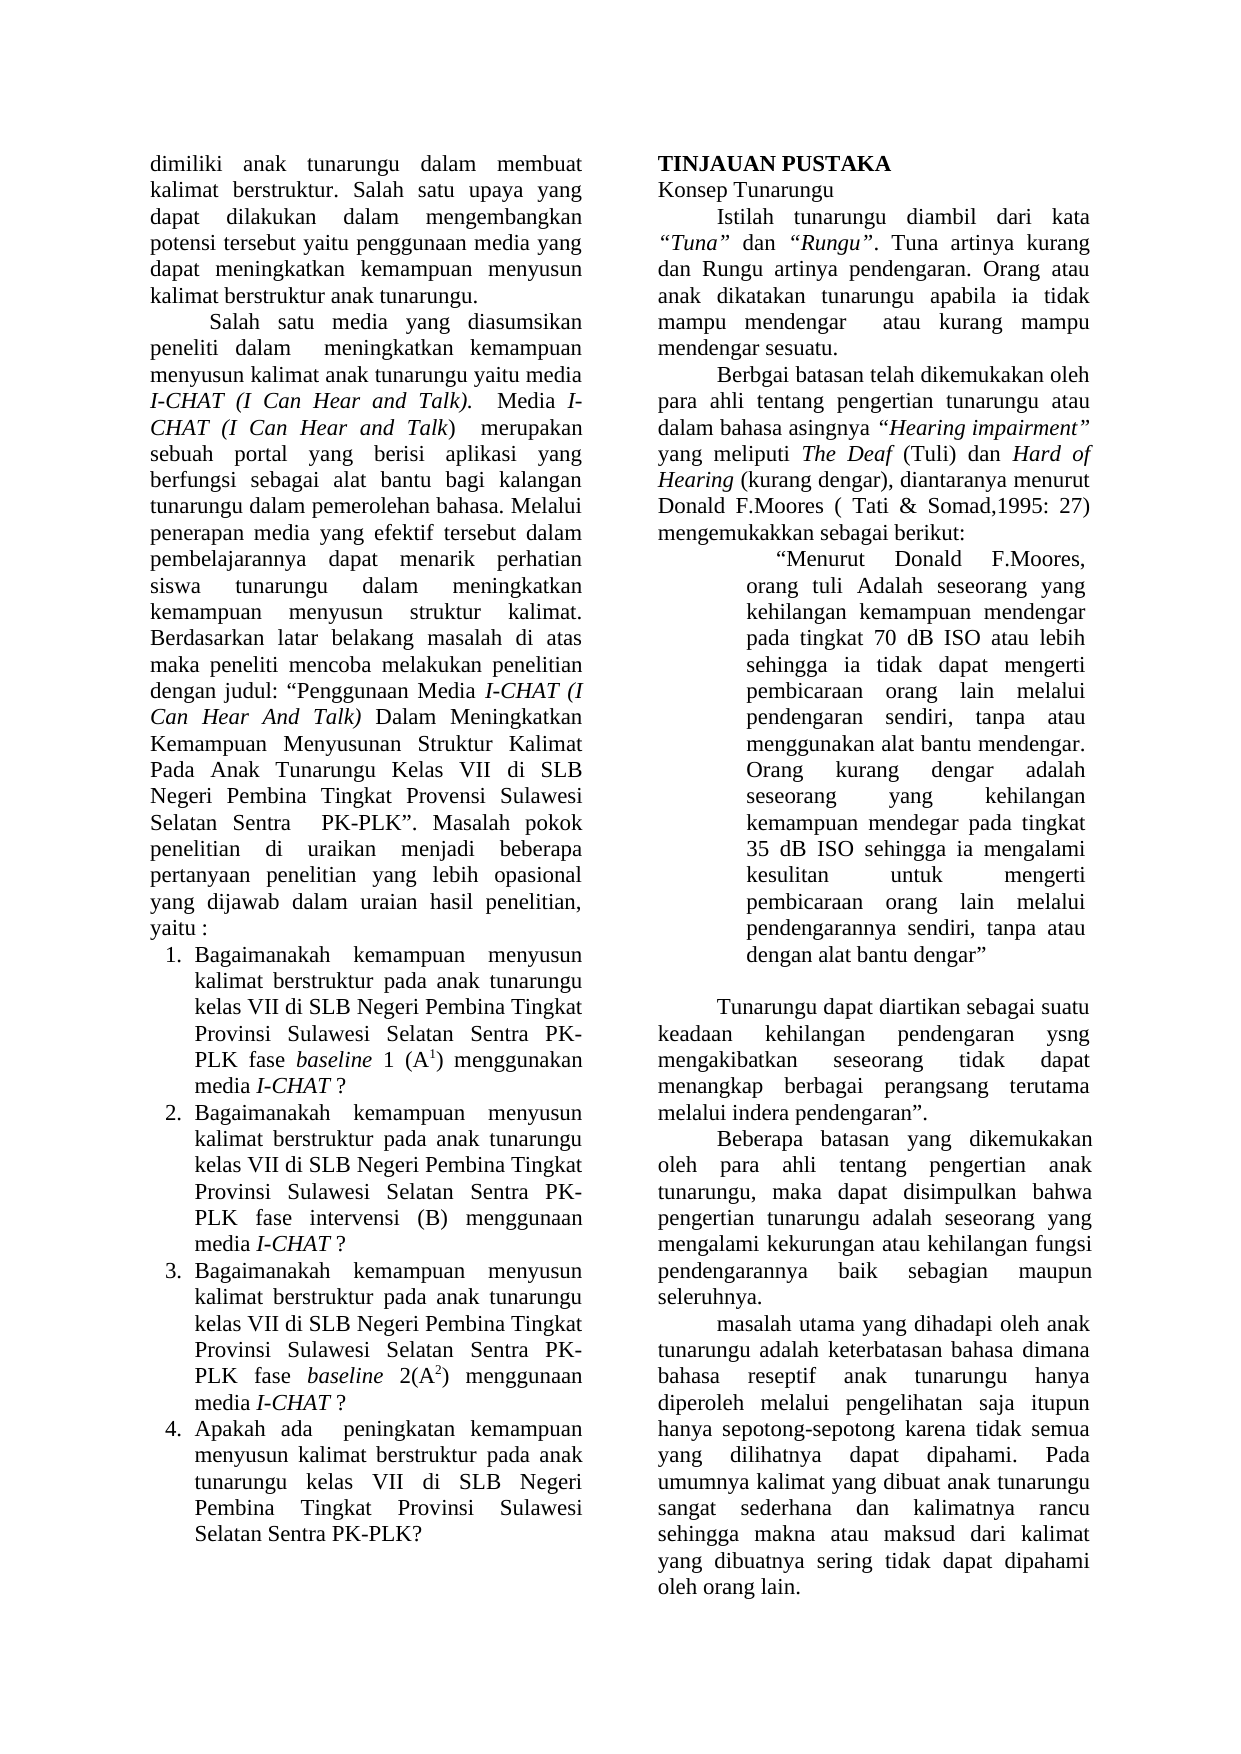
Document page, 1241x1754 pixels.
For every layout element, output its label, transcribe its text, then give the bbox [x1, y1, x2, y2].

text Berbgai batasan telah dikemukakan oleh para ahli tentang pengertian tunarungu atau dalam bahasa asingnya “Hearing impairment” yang meliputi The Deaf (Tuli) dan Hard of Hearing (kurang dengar), diantaranya menurut Donald F.Moores ( Tati & Somad,1995: 27) mengemukakkan sebagai berikut: [658, 361, 1090, 545]
text Konsep Tunarungu [658, 176, 1090, 203]
text Istilah tunarungu diambil dari kata “Tuna” dan “Rungu”. Tuna artinya kurang dan Rungu artinya pendengaran. Orang atau anak dikatakan tunarungu apabila ia tidak mampu mendengar atau kurang mampu mendengar sesuatu. [658, 203, 1090, 361]
list Bagaimanakah kemampuan menyusun kalimat berstruktur pada anak tunarungu kelas VII di SLB Negeri Pembina Tingkat Provinsi Sulawesi Selatan Sentra PK-PLK fase baseline 2(A2) menggunaan media I-CHAT ? [165, 1257, 583, 1415]
text Tunarungu dapat diartikan sebagai suatu keadaan kehilangan pendengaran ysng mengakibatkan seseorang tidak dapat menangkap berbagai perangsang terutama melalui indera pendengaran”. [658, 993, 1090, 1125]
list Apakah ada peningkatan kemampuan menyusun kalimat berstruktur pada anak tunarungu kelas VII di SLB Negeri Pembina Tingkat Provinsi Sulawesi Selatan Sentra PK-PLK? [165, 1415, 583, 1547]
text masalah utama yang dihadapi oleh anak tunarungu adalah keterbatasan bahasa dimana bahasa reseptif anak tunarungu hanya diperoleh melalui pengelihatan saja itupun hanya sepotong-sepotong karena tidak semua yang dilihatnya dapat dipahami. Pada umumnya kalimat yang dibuat anak tunarungu sangat sederhana dan kalimatnya rancu sehingga makna atau maksud dari kalimat yang dibuatnya sering tidak dapat dipahami oleh orang lain. [658, 1309, 1090, 1599]
list Bagaimanakah kemampuan menyusun kalimat berstruktur pada anak tunarungu kelas VII di SLB Negeri Pembina Tingkat Provinsi Sulawesi Selatan Sentra PK-PLK fase baseline 1 (A1) menggunakan media I-CHAT ? [165, 941, 583, 1099]
list Salah satu media yang diasumsikan peneliti dalam meningkatkan kemampuan menyusun kalimat anak tunarungu yaitu media I-CHAT (I Can Hear and Talk). Media I-CHAT (I Can Hear and Talk) merupakan sebuah portal yang berisi aplikasi yang berfungsi sebagai alat bantu bagi kalangan tunarungu dalam pemerolehan bahasa. Melalui penerapan media yang efektif tersebut dalam pembelajarannya dapat menarik perhatian siswa tunarungu dalam meningkatkan kemampuan menyusun struktur kalimat. Berdasarkan latar belakang masalah di atas maka peneliti mencoba melakukan penelitian dengan judul: “Penggunaan Media I-CHAT (I Can Hear And Talk) Dalam Meningkatkan Kemampuan Menyusunan Struktur Kalimat Pada Anak Tunarungu Kelas VII di SLB Negeri Pembina Tingkat Provensi Sulawesi Selatan Sentra PK-PLK”. Masalah pokok penelitian di uraikan menjadi beberapa pertanyaan penelitian yang lebih opasional yang dijawab dalam uraian hasil penelitian, yaitu : [150, 308, 583, 941]
text TINJAUAN PUSTAKA [658, 150, 1090, 176]
text Beberapa batasan yang dikemukakan oleh para ahli tentang pengertian anak tunarungu, maka dapat disimpulkan bahwa pengertian tunarungu adalah seseorang yang mengalami kekurungan atau kehilangan fungsi pendengarannya baik sebagian maupun seleruhnya. [658, 1125, 1092, 1309]
list Bagaimanakah kemampuan menyusun kalimat berstruktur pada anak tunarungu kelas VII di SLB Negeri Pembina Tingkat Provinsi Sulawesi Selatan Sentra PK-PLK fase intervensi (B) menggunaan media I-CHAT ? [165, 1099, 583, 1257]
text “Menurut Donald F.Moores, orang tuli Adalah seseorang yang kehilangan kemampuan mendengar pada tingkat 70 dB ISO atau lebih sehingga ia tidak dapat mengerti pembicaraan orang lain melalui pendengaran sendiri, tanpa atau menggunakan alat bantu mendengar. Orang kurang dengar adalah seseorang yang kehilangan kemampuan mendegar pada tingkat 35 dB ISO sehingga ia mengalami kesulitan untuk mengerti pembicaraan orang lain melalui pendengarannya sendiri, tanpa atau dengan alat bantu dengar” [746, 545, 1086, 967]
